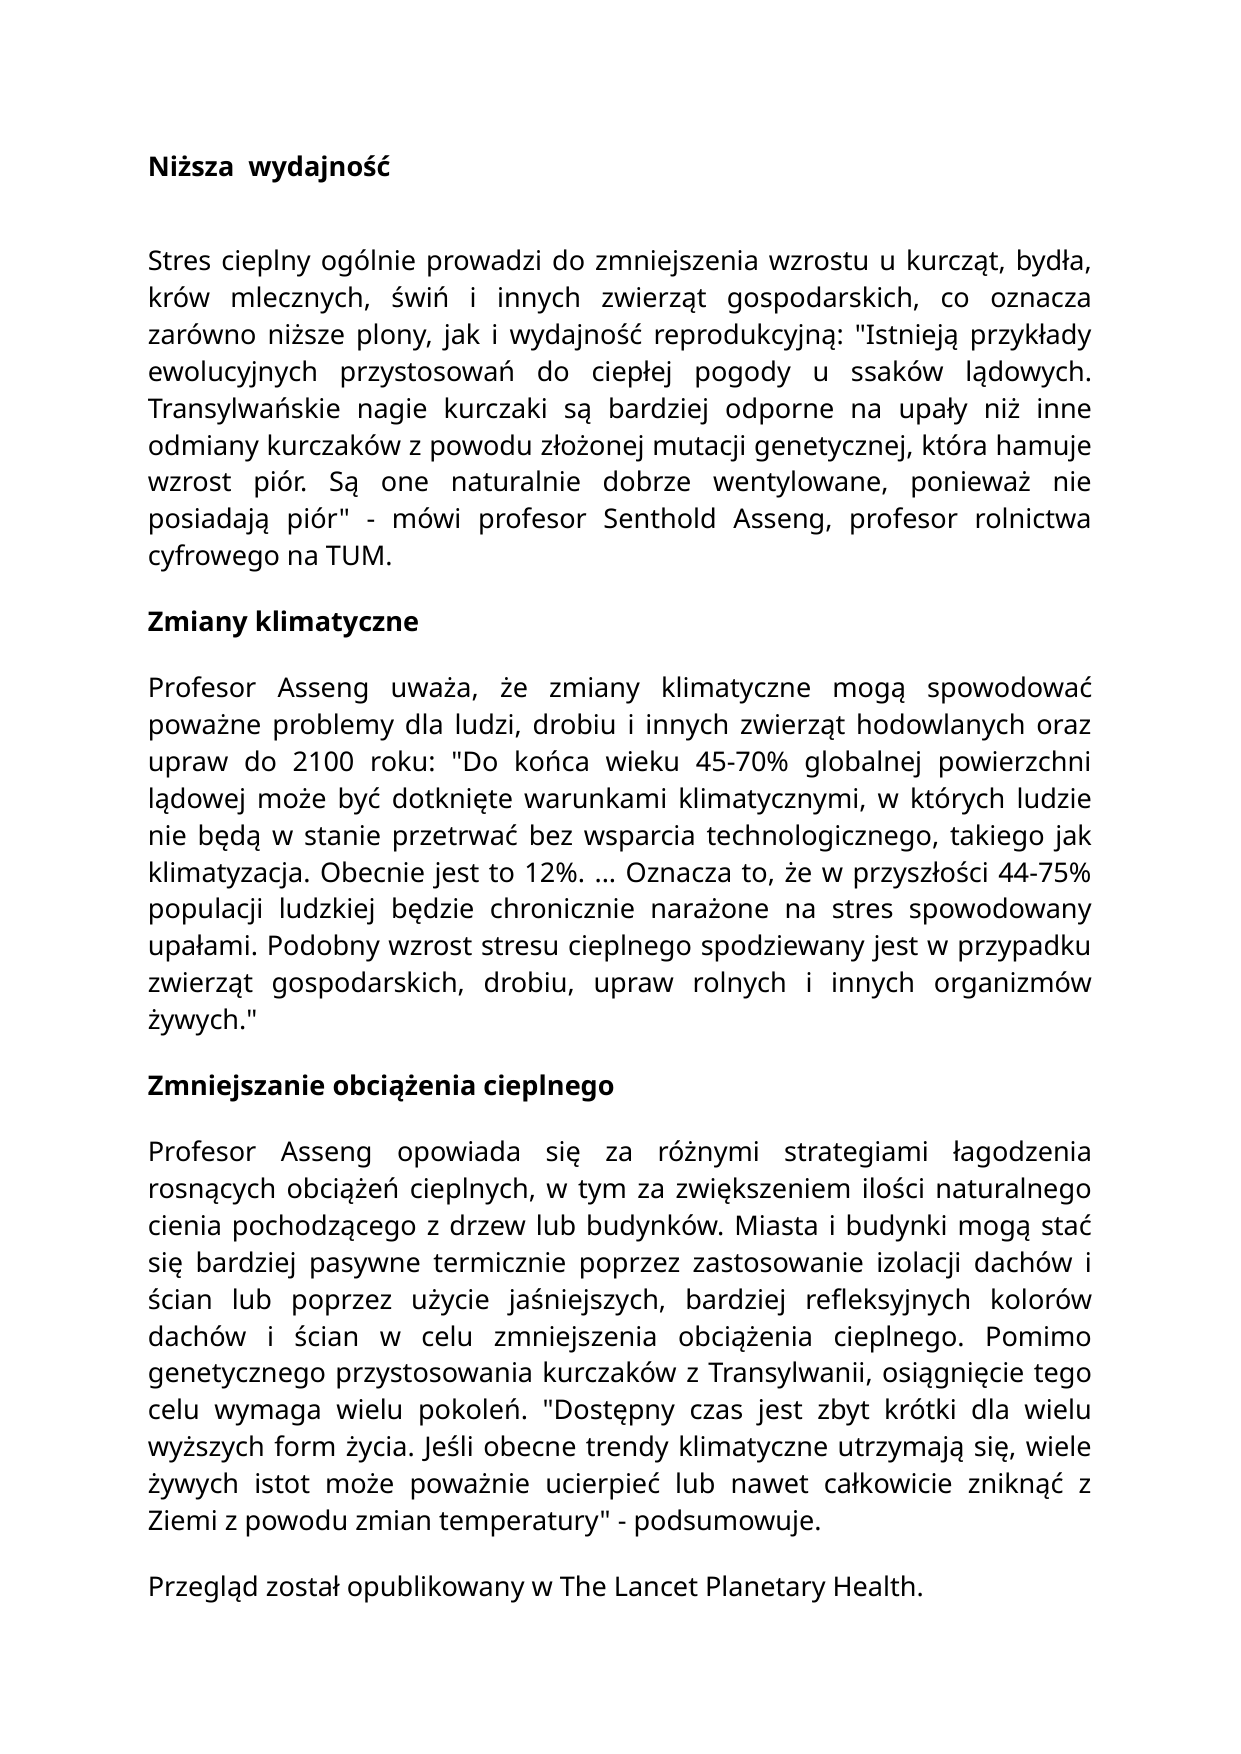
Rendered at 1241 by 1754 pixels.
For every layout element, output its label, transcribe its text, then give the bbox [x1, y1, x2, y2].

text Niższa wydajność [148, 148, 1093, 184]
text Zmiany klimatyczne [148, 603, 1093, 639]
text Stres cieplny ogólnie prowadzi do zmniejszenia wzrostu u kurcząt, bydła, krów mlecznych, świń i innych zwierząt gospodarskich, co oznacza zarówno niższe plony, jak i wydajność reprodukcyjną: "Istnieją przykłady ewolucyjnych przystosowań do ciepłej pogody u ssaków lądowych. Transylwańskie nagie kurczaki są bardziej odporne na upały niż inne odmiany kurczaków z powodu złożonej mutacji genetycznej, która hamuje wzrost piór. Są one naturalnie dobrze wentylowane, ponieważ nie posiadają piór" - mówi profesor Senthold Asseng, profesor rolnictwa cyfrowego na TUM. [148, 214, 1093, 573]
text Zmniejszanie obciążenia cieplnego [148, 1067, 1093, 1103]
text Profesor Asseng uważa, że zmiany klimatyczne mogą spowodować poważne problemy dla ludzi, drobiu i innych zwierząt hodowlanych oraz upraw do 2100 roku: "Do końca wieku 45-70% globalnej powierzchni lądowej może być dotknięte warunkami klimatycznymi, w których ludzie nie będą w stanie przetrwać bez wsparcia technologicznego, takiego jak klimatyzacja. Obecnie jest to 12%. ... Oznacza to, że w przyszłości 44-75% populacji ludzkiej będzie chronicznie narażone na stres spowodowany upałami. Podobny wzrost stresu cieplnego spodziewany jest w przypadku zwierząt gospodarskich, drobiu, upraw rolnych i innych organizmów żywych." [148, 669, 1093, 1037]
text Profesor Asseng opowiada się za różnymi strategiami łagodzenia rosnących obciążeń cieplnych, w tym za zwiększeniem ilości naturalnego cienia pochodzącego z drzew lub budynków. Miasta i budynki mogą stać się bardziej pasywne termicznie poprzez zastosowanie izolacji dachów i ścian lub poprzez użycie jaśniejszych, bardziej refleksyjnych kolorów dachów i ścian w celu zmniejszenia obciążenia cieplnego. Pomimo genetycznego przystosowania kurczaków z Transylwanii, osiągnięcie tego celu wymaga wielu pokoleń. "Dostępny czas jest zbyt krótki dla wielu wyższych form życia. Jeśli obecne trendy klimatyczne utrzymają się, wiele żywych istot może poważnie ucierpieć lub nawet całkowicie zniknąć z Ziemi z powodu zmian temperatury" - podsumowuje. [148, 1133, 1093, 1538]
text Przegląd został opublikowany w The Lancet Planetary Health. [148, 1567, 1093, 1604]
